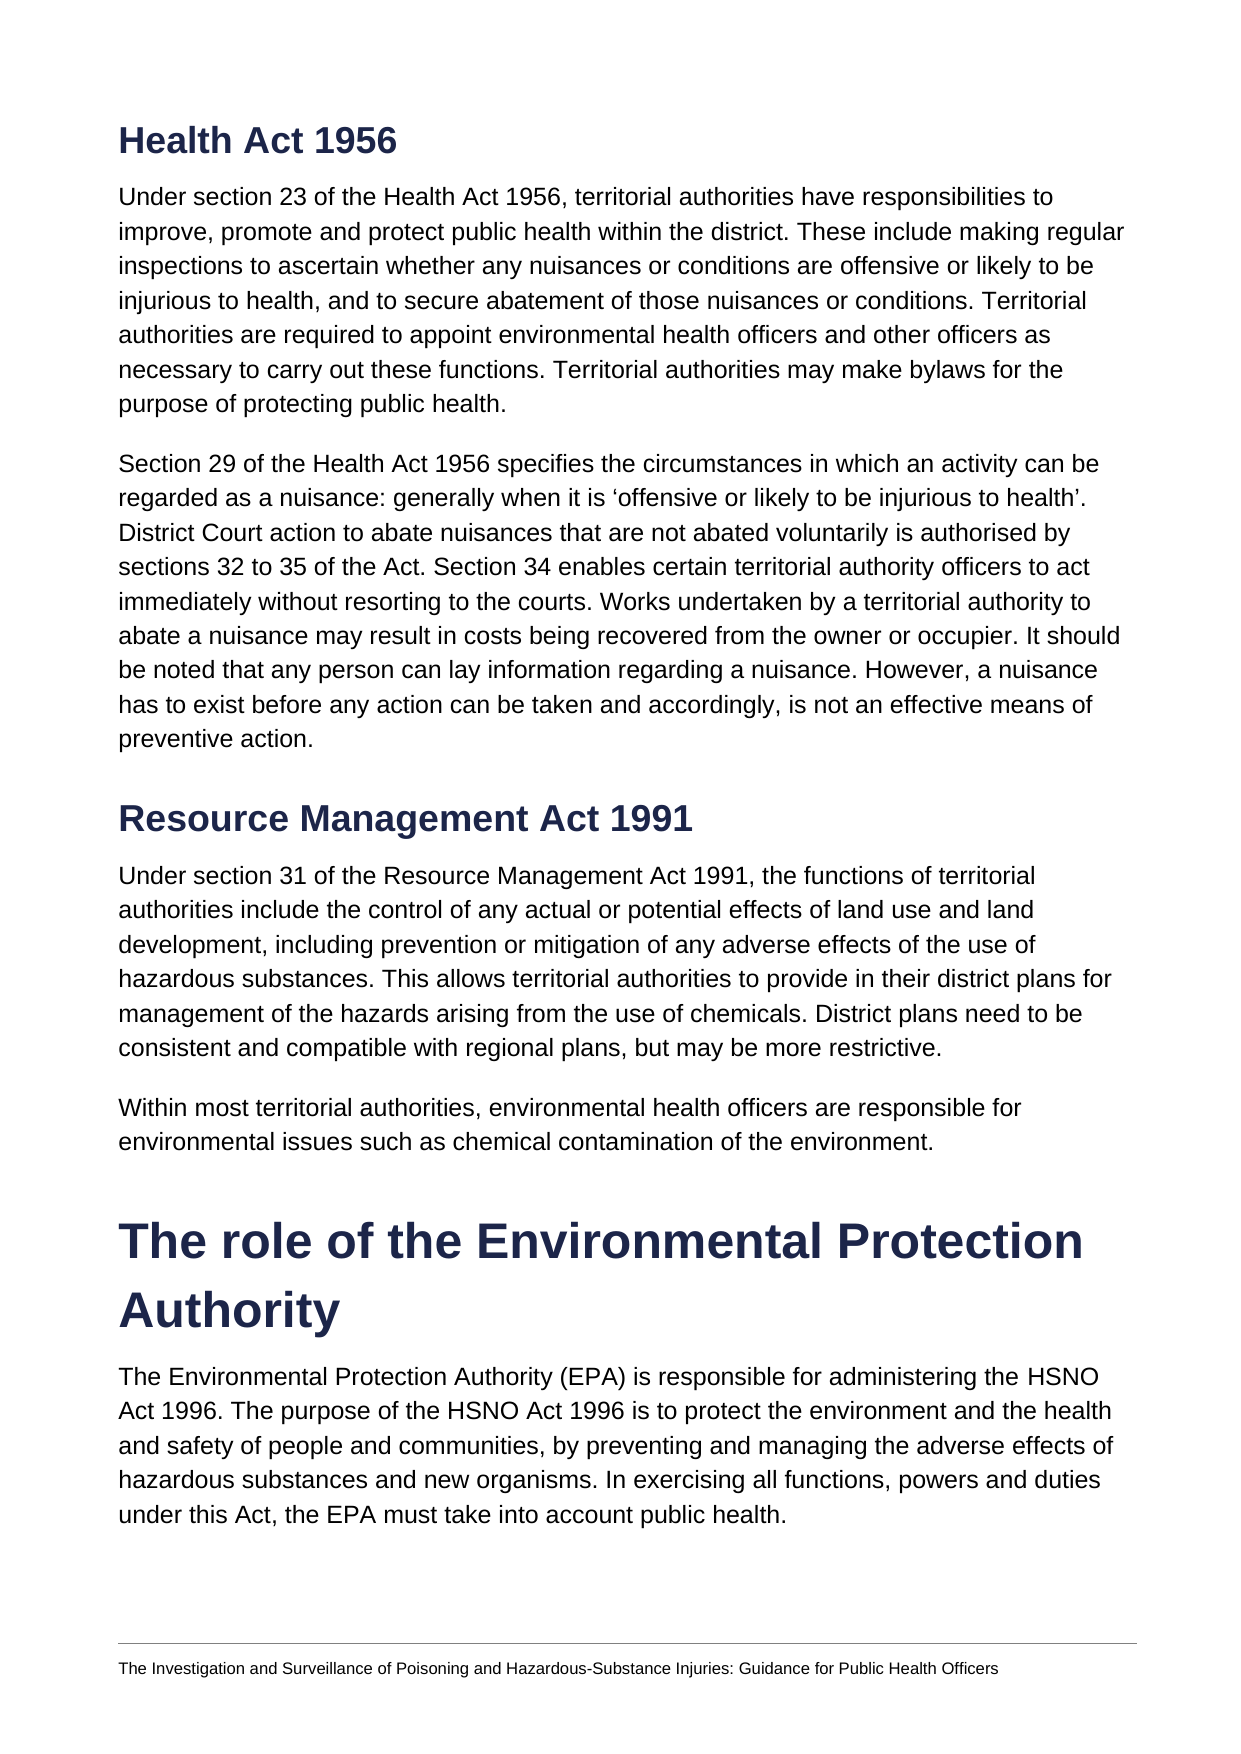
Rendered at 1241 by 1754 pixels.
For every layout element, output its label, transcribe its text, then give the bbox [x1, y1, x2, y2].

text Under section 31 of the Resource Management Act 1991, the functions of territorial authorities include the control of any actual or potential effects of land use and land development, including prevention or mitigation of any adverse effects of the use of hazardous substances. This allows territorial authorities to provide in their district plans for management of the hazards arising from the use of chemicals. District plans need to be consistent and compatible with regional plans, but may be more restrictive. [118, 861, 1137, 1062]
text The Environmental Protection Authority (EPA) is responsible for administering the HSNO Act 1996. The purpose of the HSNO Act 1996 is to protect the environment and the health and safety of people and communities, by preventing and managing the adverse effects of hazardous substances and new organisms. In exercising all functions, powers and duties under this Act, the EPA must take into account public health. [118, 1362, 1137, 1528]
text Section 29 of the Health Act 1956 specifies the circumstances in which an activity can be regarded as a nuisance: generally when it is ‘offensive or likely to be injurious to health’. District Court action to abate nuisances that are not abated voluntarily is authorised by sections 32 to 35 of the Act. Section 34 enables certain territorial authority officers to act immediately without resorting to the courts. Works undertaken by a territorial authority to abate a nuisance may result in costs being recovered from the owner or occupier. It should be noted that any person can lay information regarding a nuisance. However, a nuisance has to exist before any action can be taken and accordingly, is not an effective means of preventive action. [118, 449, 1137, 753]
subtitle Health Act 1956 [118, 118, 1137, 161]
subtitle The role of the Environmental Protection Authority [118, 1211, 1137, 1338]
text Within most territorial authorities, environmental health officers are responsible for environmental issues such as chemical contamination of the environment. [118, 1092, 1137, 1156]
text Under section 23 of the Health Act 1956, territorial authorities have responsibilities to improve, promote and protect public health within the district. These include making regular inspections to ascertain whether any nuisances or conditions are offensive or likely to be injurious to health, and to secure abatement of those nuisances or conditions. Territorial authorities are required to appoint environmental health officers and other officers as necessary to carry out these functions. Territorial authorities may make bylaws for the purpose of protecting public health. [118, 182, 1137, 418]
subtitle Resource Management Act 1991 [118, 796, 1137, 839]
